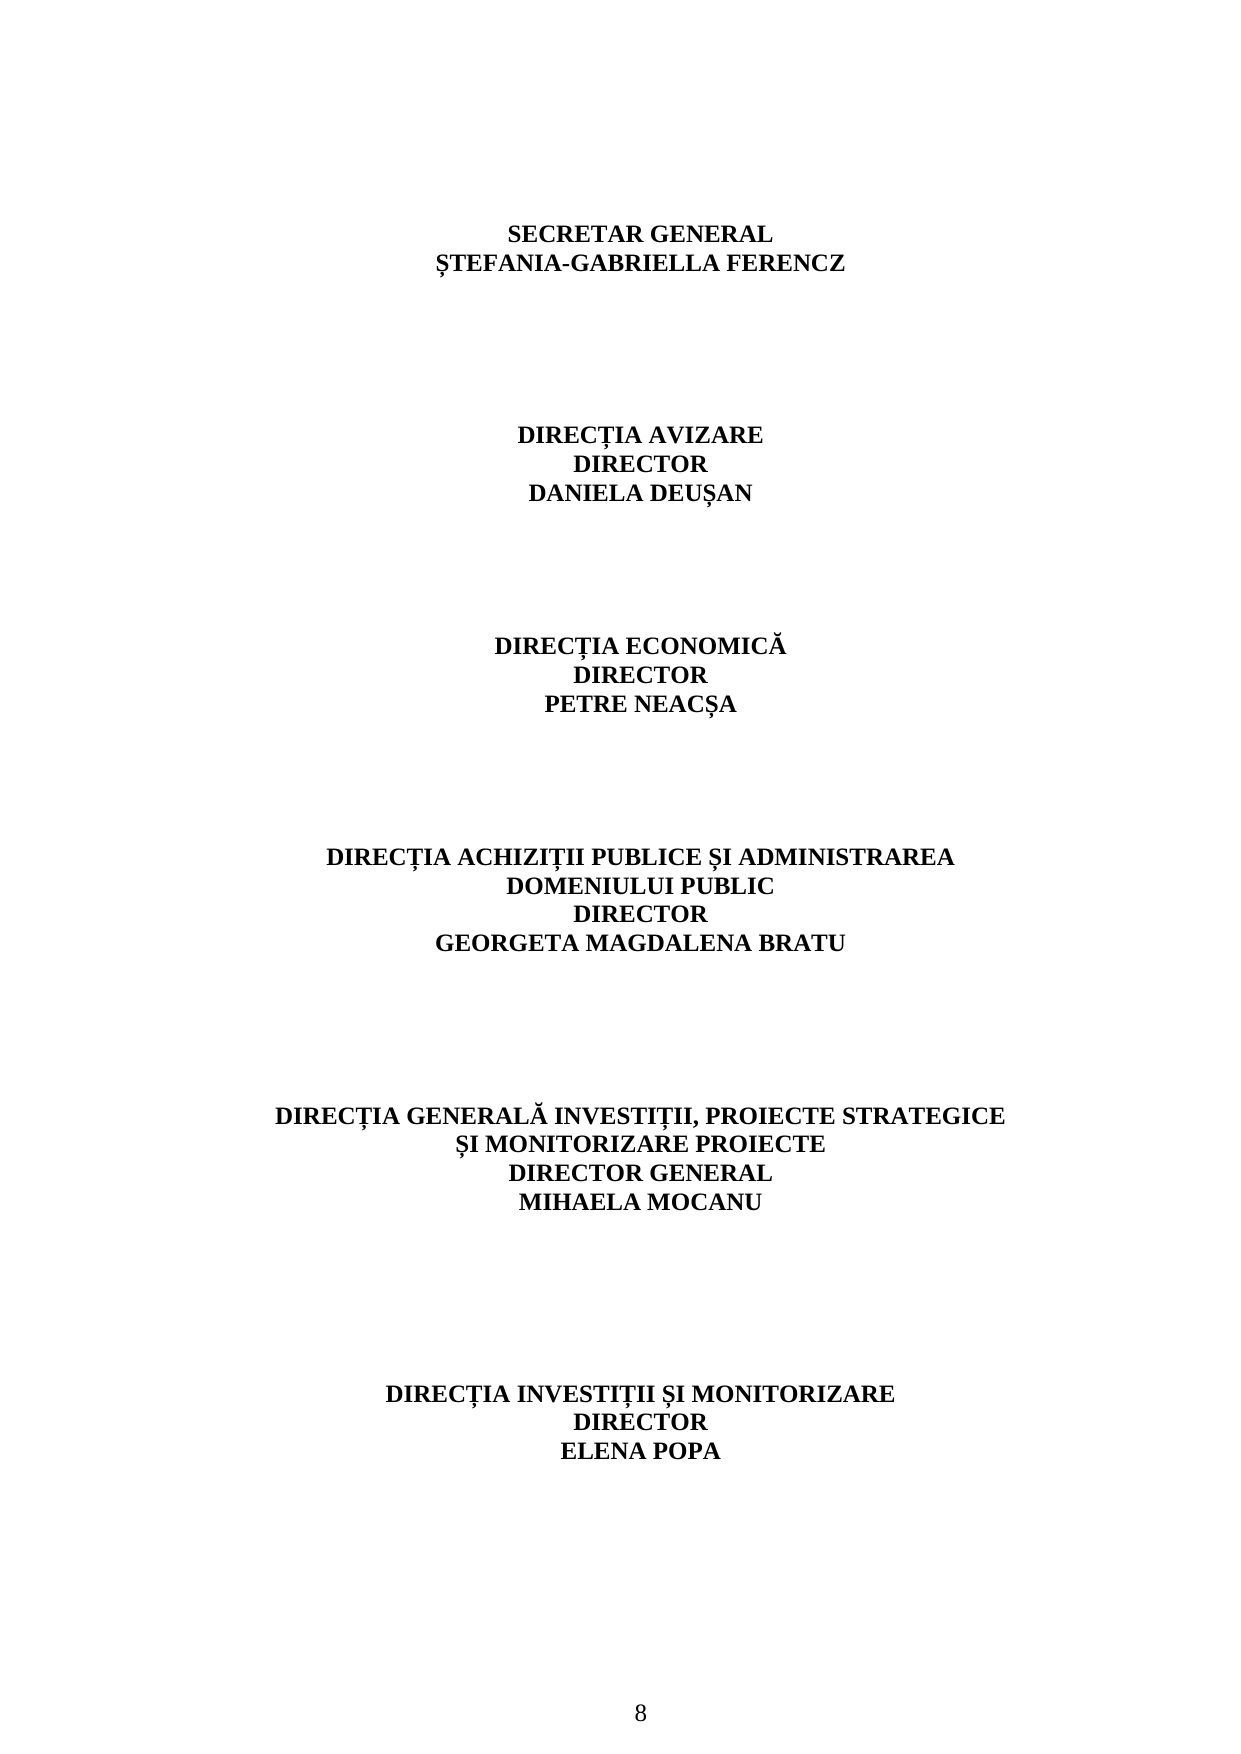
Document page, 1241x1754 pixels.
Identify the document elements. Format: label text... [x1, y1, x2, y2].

text ELENA POPA [118, 1436, 1162, 1465]
text DIRECȚIA INVESTIȚII ȘI MONITORIZARE [118, 1379, 1162, 1407]
text MIHAELA MOCANU [118, 1187, 1162, 1216]
text DIRECTOR [118, 449, 1162, 478]
text DANIELA DEUȘAN [118, 478, 1162, 507]
text DIRECTOR [118, 660, 1162, 689]
text DOMENIULUI PUBLIC [118, 871, 1162, 899]
text SECRETAR GENERAL [118, 219, 1162, 248]
text DIRECȚIA AVIZARE [118, 420, 1162, 449]
text DIRECTOR GENERAL [118, 1158, 1162, 1187]
text DIRECȚIA ECONOMICĂ [118, 631, 1162, 660]
text DIRECTOR [118, 899, 1162, 928]
text ȘI MONITORIZARE PROIECTE [118, 1129, 1162, 1158]
text DIRECTOR [118, 1407, 1162, 1436]
text DIRECȚIA ACHIZIȚII PUBLICE ȘI ADMINISTRAREA [118, 842, 1162, 871]
text ȘTEFANIA-GABRIELLA FERENCZ [118, 248, 1162, 277]
text PETRE NEACȘA [118, 689, 1162, 717]
text GEORGETA MAGDALENA BRATU [118, 928, 1162, 957]
text DIRECȚIA GENERALĂ INVESTIȚII, PROIECTE STRATEGICE [118, 1101, 1162, 1129]
